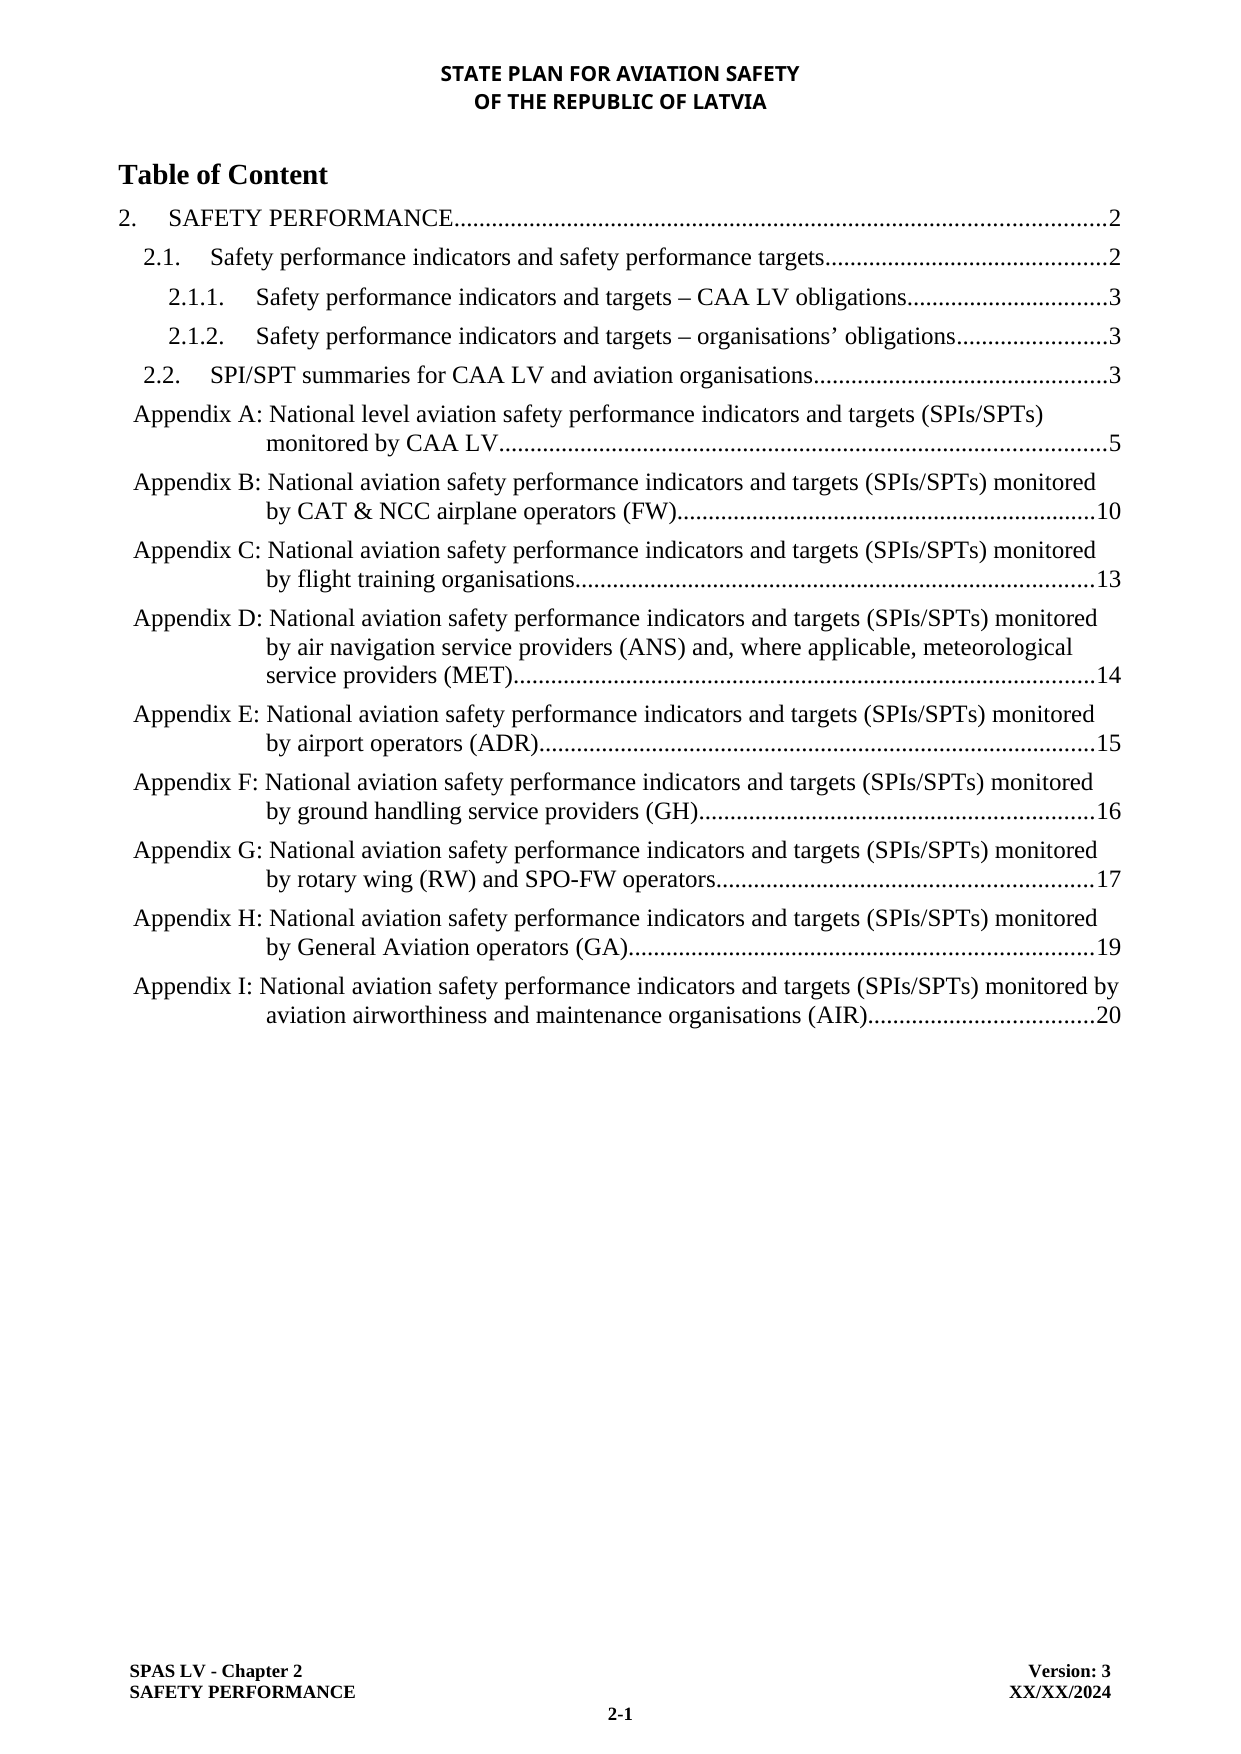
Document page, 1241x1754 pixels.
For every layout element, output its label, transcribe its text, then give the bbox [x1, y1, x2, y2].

subtitle Table of Content [118, 157, 1122, 191]
